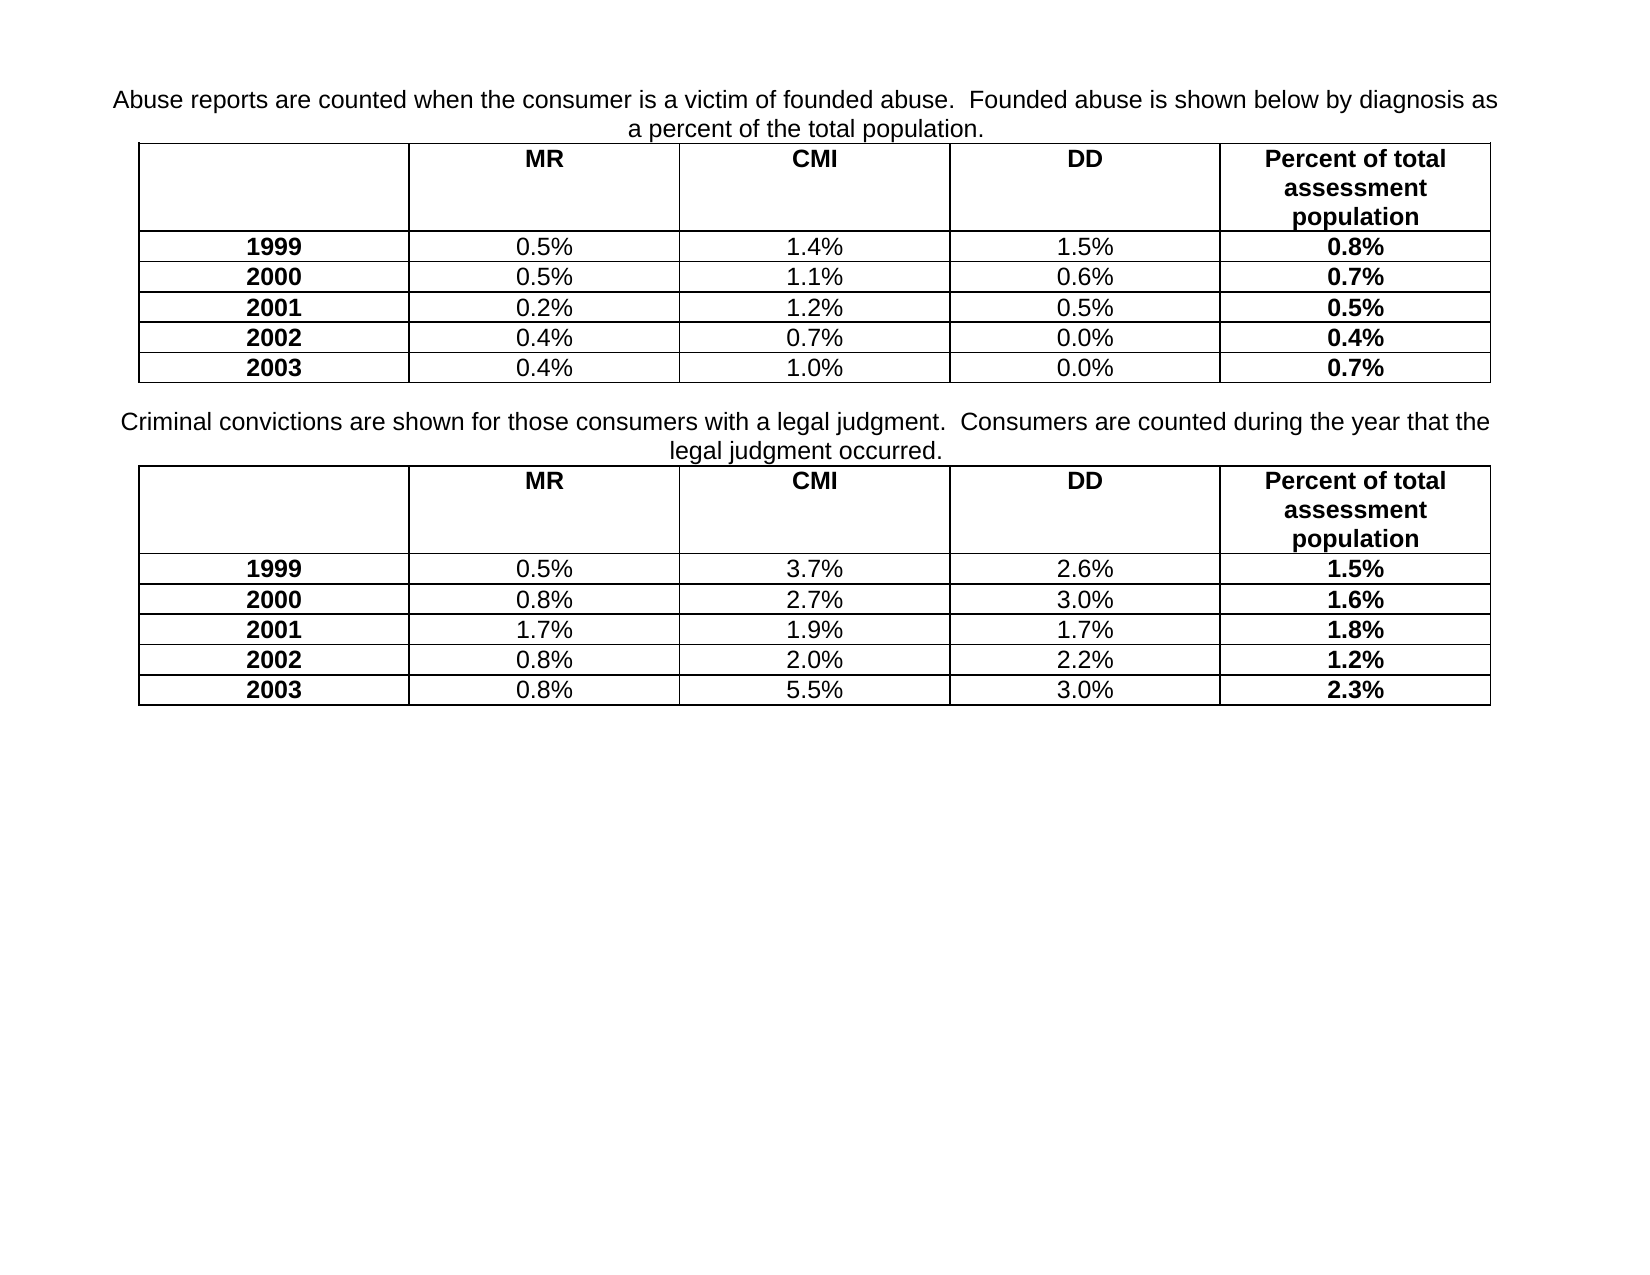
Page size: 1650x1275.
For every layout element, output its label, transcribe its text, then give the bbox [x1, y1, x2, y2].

table_cell 1.2% [1221, 645, 1490, 674]
table_cell 1.7% [951, 615, 1219, 644]
table_cell 0.8% [410, 645, 679, 674]
table_cell 0.4% [410, 323, 679, 352]
table_cell 0.6% [951, 262, 1219, 291]
table_cell 5.5% [680, 676, 949, 704]
table_cell 2002 [140, 645, 408, 674]
table_cell 2.7% [680, 585, 949, 613]
table_cell 2.3% [1221, 676, 1490, 704]
table_cell 2001 [140, 293, 408, 321]
table_cell 0.4% [1221, 323, 1490, 352]
table_header DD [951, 144, 1219, 230]
table_cell 0.0% [951, 353, 1219, 382]
table_cell 0.5% [410, 232, 679, 261]
table_cell 1999 [140, 232, 408, 261]
table_cell 1.8% [1221, 615, 1490, 644]
table_header Percent of total assessment population [1221, 144, 1490, 230]
table_cell 0.5% [410, 554, 679, 583]
title Criminal convictions are shown for those consumers with a legal judgment. Consumers are counted during the year that the legal judgment occurred. [112, 407, 1500, 465]
table_cell 2000 [140, 262, 408, 291]
table_cell 0.2% [410, 293, 679, 321]
table_cell 1.5% [1221, 554, 1490, 583]
table_cell 0.7% [680, 323, 949, 352]
table_cell 2000 [140, 585, 408, 613]
table_cell 0.8% [1221, 232, 1490, 261]
table_cell 2003 [140, 676, 408, 704]
table_cell 0.5% [410, 262, 679, 291]
table_header [140, 144, 408, 230]
table_cell 0.5% [951, 293, 1219, 321]
table_header MR [410, 467, 679, 553]
table_cell 2.2% [951, 645, 1219, 674]
table_cell 2001 [140, 615, 408, 644]
table_cell 3.0% [951, 676, 1219, 704]
table_cell 0.7% [1221, 262, 1490, 291]
table_header CMI [680, 467, 949, 553]
table_cell 1.7% [410, 615, 679, 644]
table_cell 0.5% [1221, 293, 1490, 321]
title Abuse reports are counted when the consumer is a victim of founded abuse. Founded abuse is shown below by diagnosis as a percent of the total population. [112, 85, 1500, 142]
table_cell 0.8% [410, 676, 679, 704]
table_cell 2.0% [680, 645, 949, 674]
table_cell 0.4% [410, 353, 679, 382]
table_header [140, 467, 408, 553]
table_cell 1.5% [951, 232, 1219, 261]
table_header DD [951, 467, 1219, 553]
table_cell 2002 [140, 323, 408, 352]
table_cell 1.1% [680, 262, 949, 291]
table_cell 0.8% [410, 585, 679, 613]
table_header MR [410, 144, 679, 230]
table_cell 1999 [140, 554, 408, 583]
table_cell 0.7% [1221, 353, 1490, 382]
table_cell 1.9% [680, 615, 949, 644]
table_cell 2003 [140, 353, 408, 382]
table_cell 1.0% [680, 353, 949, 382]
table_cell 1.6% [1221, 585, 1490, 613]
table_cell 2.6% [951, 554, 1219, 583]
table_cell 1.2% [680, 293, 949, 321]
table_cell 3.7% [680, 554, 949, 583]
table_cell 0.0% [951, 323, 1219, 352]
table_cell 3.0% [951, 585, 1219, 613]
table_header CMI [680, 144, 949, 230]
table_header Percent of total assessment population [1221, 467, 1490, 553]
table_cell 1.4% [680, 232, 949, 261]
